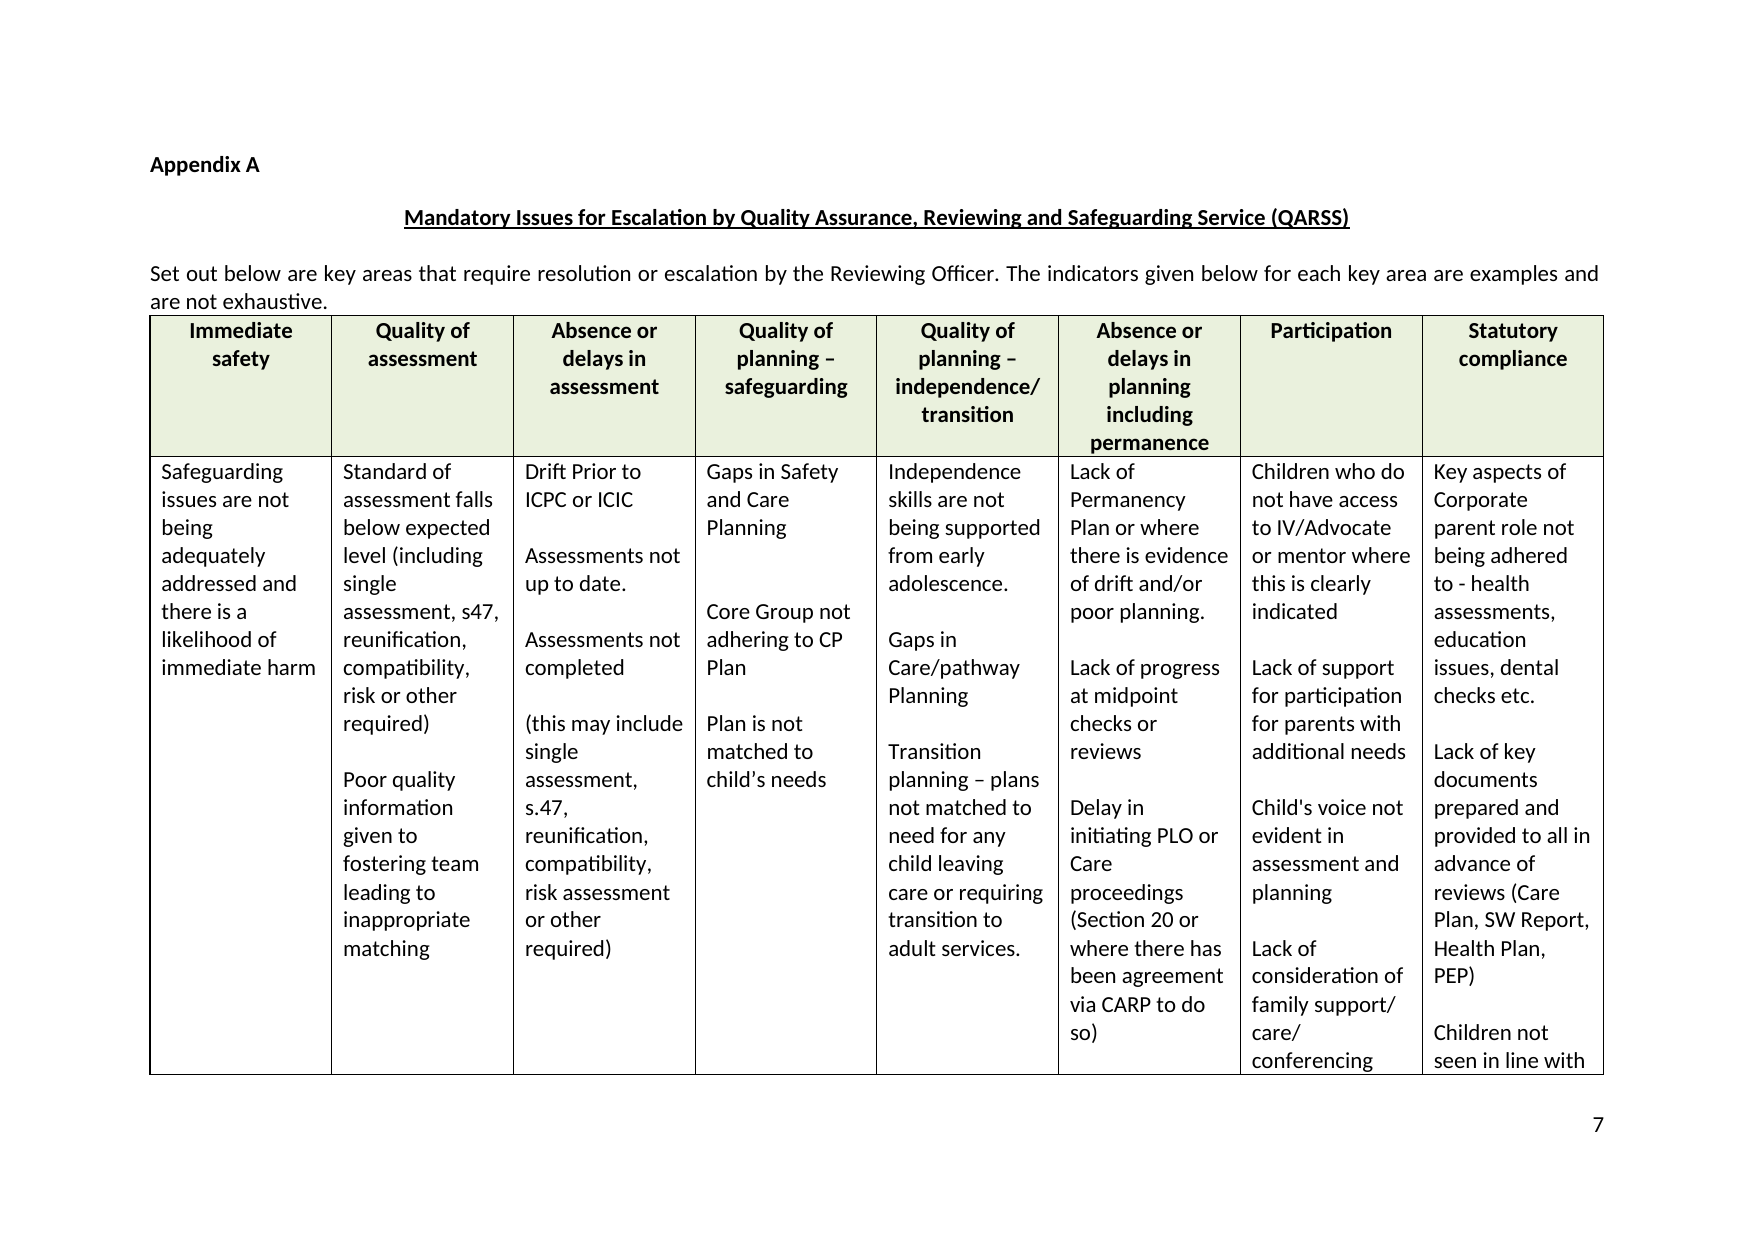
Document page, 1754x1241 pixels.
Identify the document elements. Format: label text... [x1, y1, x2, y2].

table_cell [1059, 457, 1240, 1074]
table_header Quality of assessment [332, 316, 513, 456]
table_header Statutory compliance [1423, 316, 1603, 456]
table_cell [514, 457, 695, 1074]
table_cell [696, 457, 876, 1074]
table_header Absence or delays in assessment [514, 316, 695, 456]
text Appendix A [150, 150, 1604, 178]
table_header Absence or delays in planning including permanence [1059, 316, 1240, 456]
table_header Quality of planning – independence/ transition [877, 316, 1058, 456]
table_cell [151, 457, 331, 1074]
text Mandatory Issues for Escalation by Quality Assurance, Reviewing and Safeguarding Service (QARSS) [150, 203, 1604, 231]
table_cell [877, 457, 1058, 1074]
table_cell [1241, 457, 1422, 1074]
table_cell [332, 457, 513, 1074]
text Set out below are key areas that require resolution or escalation by the Reviewing Officer. The indicators given below for each key area are examples and are not exhaustive. [150, 259, 1604, 315]
table_header Immediate safety [151, 316, 331, 456]
table_header Quality of planning – safeguarding [696, 316, 876, 456]
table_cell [1423, 457, 1603, 1074]
table_header Participation [1241, 316, 1422, 456]
